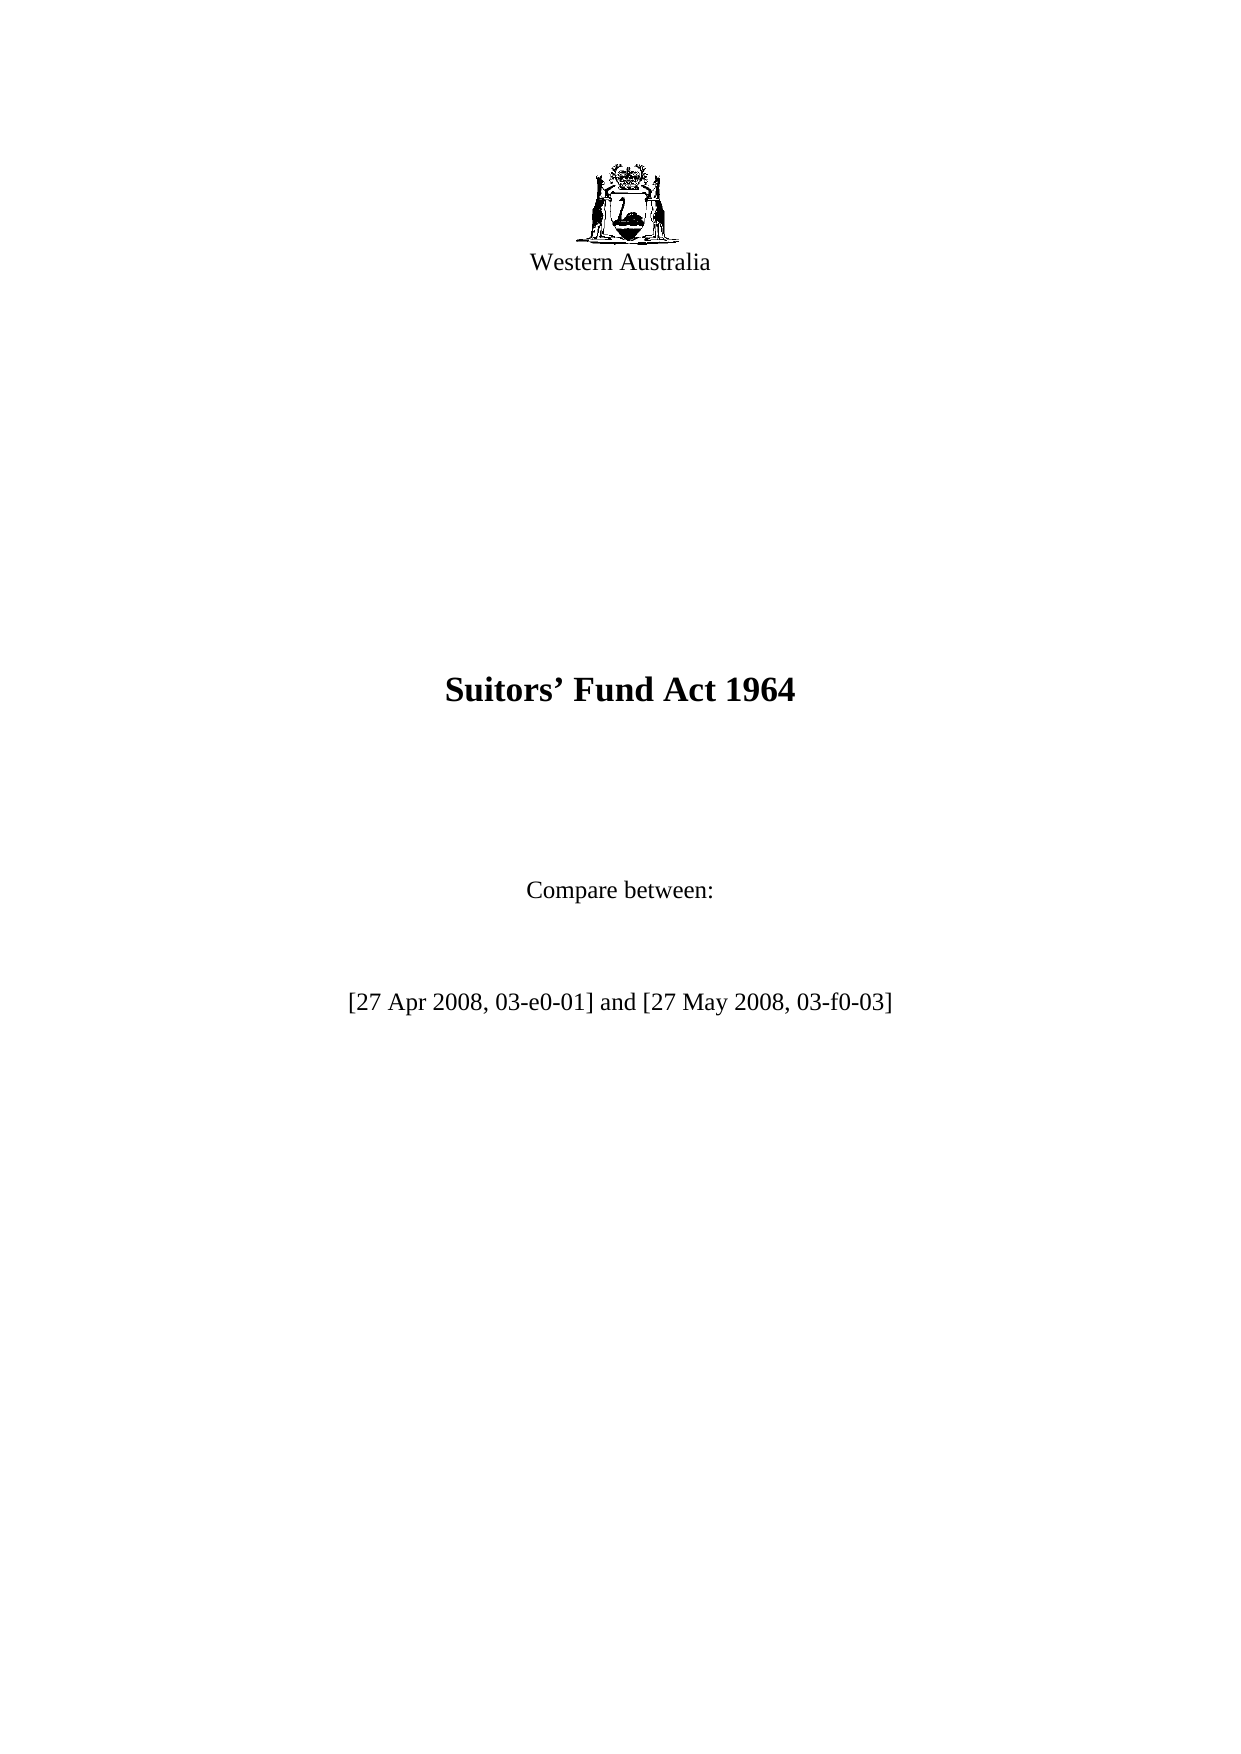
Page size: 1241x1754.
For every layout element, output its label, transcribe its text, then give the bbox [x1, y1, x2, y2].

text Compare between: [251, 875, 990, 904]
text [27 Apr 2008, 03-e0-01] and [27 May 2008, 03-f0-03] [251, 987, 990, 1016]
text Western Australia [251, 247, 990, 276]
text Suitors’ Fund Act 1964 [251, 668, 990, 709]
picture [575, 162, 679, 246]
